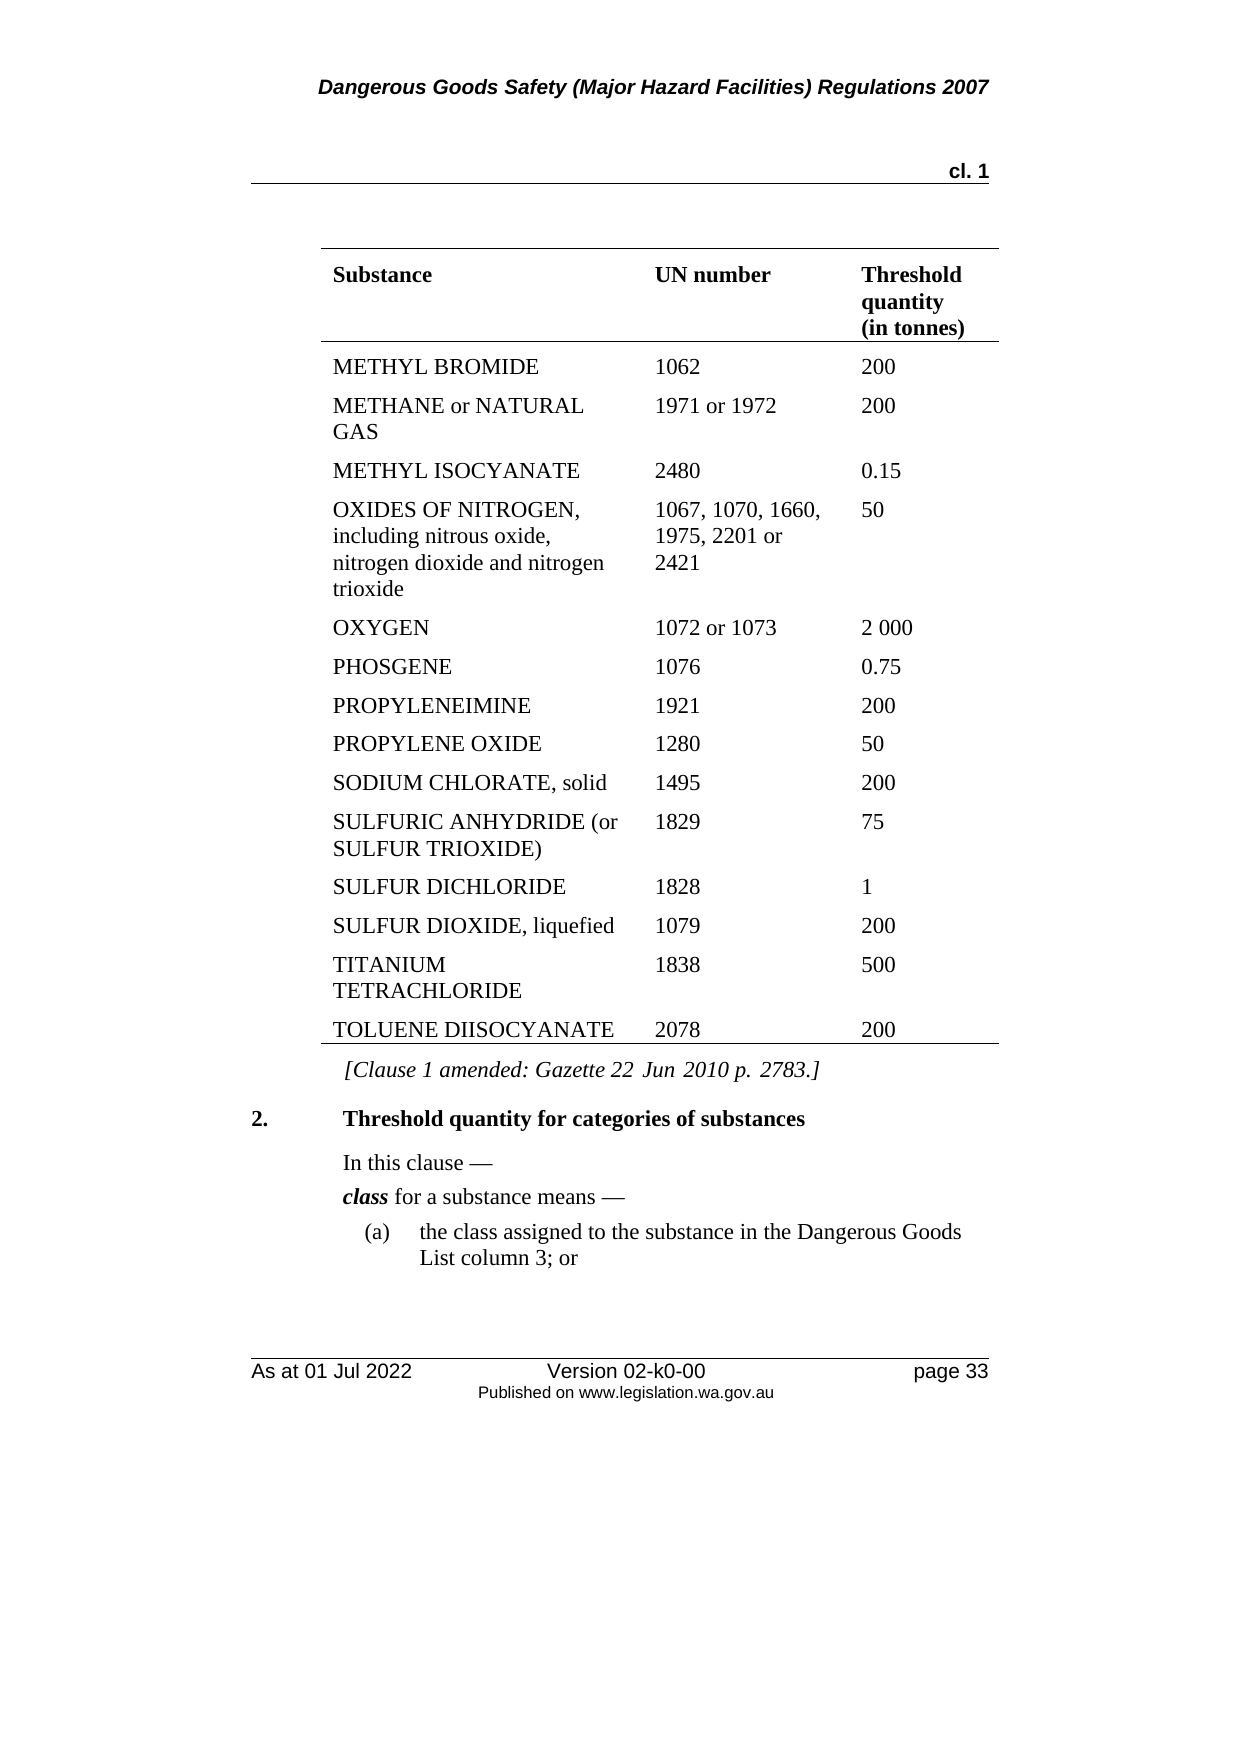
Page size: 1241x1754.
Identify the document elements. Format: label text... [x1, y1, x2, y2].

table_cell METHYL BROMIDE [321, 342, 631, 379]
table_cell METHANE or NATURAL GAS [321, 380, 631, 445]
table_cell 200 [832, 757, 999, 796]
table_cell PROPYLENE OXIDE [321, 718, 631, 757]
table_cell 1280 [631, 718, 832, 757]
table_cell 1062 [631, 342, 832, 379]
table_cell SULFUR DICHLORIDE [321, 861, 631, 900]
table_cell 2 000 [832, 601, 999, 640]
table_cell 75 [832, 796, 999, 861]
table_cell 0.15 [832, 445, 999, 483]
table_cell 1828 [631, 861, 832, 900]
table_cell SULFUR DIOXIDE, liquefied [321, 900, 631, 939]
table_cell 200 [832, 1004, 999, 1043]
text [Clause 1 amended: Gazette 22 Jun 2010 p. 2783.] [251, 1056, 989, 1083]
table_cell 500 [832, 939, 999, 1004]
table_cell 1829 [631, 796, 832, 861]
table_cell 200 [832, 900, 999, 939]
table_cell PHOSGENE [321, 640, 631, 679]
table_cell PROPYLENEIMINE [321, 679, 631, 718]
table_cell 1 [832, 861, 999, 900]
subtitle 2. Threshold quantity for categories of substances [251, 1106, 989, 1132]
table_cell TOLUENE DIISOCYANATE [321, 1004, 631, 1043]
table_cell 2078 [631, 1004, 832, 1043]
table_header Substance [321, 249, 631, 341]
text class for a substance means — [251, 1183, 989, 1209]
table_cell 2480 [631, 445, 832, 483]
text In this clause — [251, 1148, 989, 1175]
table_cell OXIDES OF NITROGEN, including nitrous oxide, nitrogen dioxide and nitrogen trioxide [321, 484, 631, 601]
table_cell OXYGEN [321, 601, 631, 640]
table_cell 1079 [631, 900, 832, 939]
table_cell 1495 [631, 757, 832, 796]
table_cell 200 [832, 342, 999, 379]
table_cell METHYL ISOCYANATE [321, 445, 631, 483]
table_cell 1072 or 1073 [631, 601, 832, 640]
table_cell 1067, 1070, 1660, 1975, 2201 or 2421 [631, 484, 832, 601]
table_cell 200 [832, 679, 999, 718]
table_cell SULFURIC ANHYDRIDE (or SULFUR TRIOXIDE) [321, 796, 631, 861]
table_cell 1838 [631, 939, 832, 1004]
table_cell 200 [832, 380, 999, 445]
table_cell SODIUM CHLORATE, solid [321, 757, 631, 796]
table_cell 50 [832, 718, 999, 757]
text (a) the class assigned to the substance in the Dangerous Goods List column 3; or [251, 1218, 989, 1271]
table_cell 1076 [631, 640, 832, 679]
table_cell 0.75 [832, 640, 999, 679]
table_header UN number [631, 249, 832, 341]
table_cell 1921 [631, 679, 832, 718]
table_cell 50 [832, 484, 999, 601]
table_cell 1971 or 1972 [631, 380, 832, 445]
table_header Threshold quantity (in tonnes) [832, 249, 999, 341]
table_cell TITANIUM TETRACHLORIDE [321, 939, 631, 1004]
